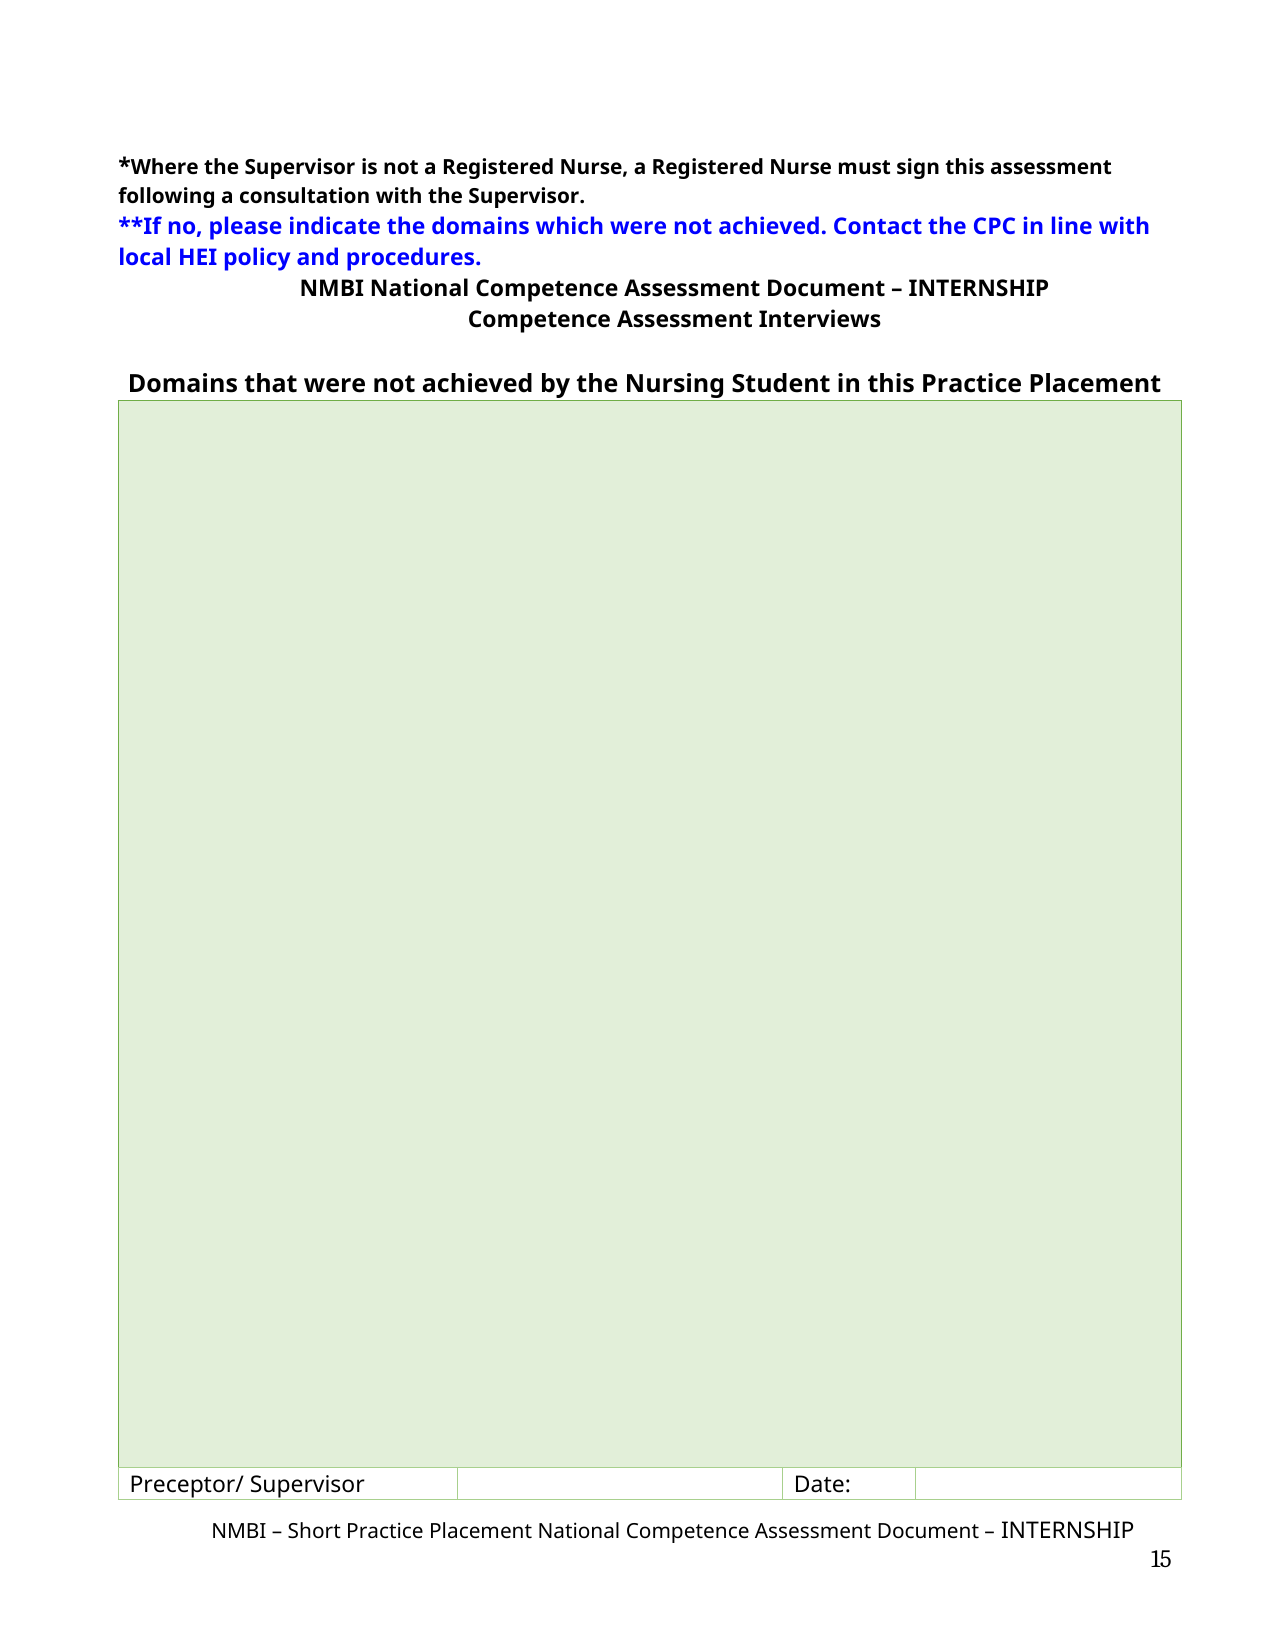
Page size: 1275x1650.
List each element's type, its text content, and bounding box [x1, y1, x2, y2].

text NMBI National Competence Assessment Document – INTERNSHIP [177, 272, 1172, 303]
text **If no, please indicate the domains which were not achieved. Contact the CPC in line with local HEI policy and procedures. [118, 210, 1172, 272]
text Competence Assessment Interviews [177, 303, 1172, 335]
text Domains that were not achieved by the Nursing Student in this Practice Placement [118, 366, 1172, 400]
text *Where the Supervisor is not a Registered Nurse, a Registered Nurse must sign this assessment following a consultation with the Supervisor. [118, 150, 1172, 210]
table_header [119, 401, 1181, 1467]
table_cell Date: [783, 1468, 915, 1499]
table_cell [119, 1468, 457, 1499]
table_cell [916, 1468, 1181, 1499]
table_cell [458, 1468, 782, 1499]
